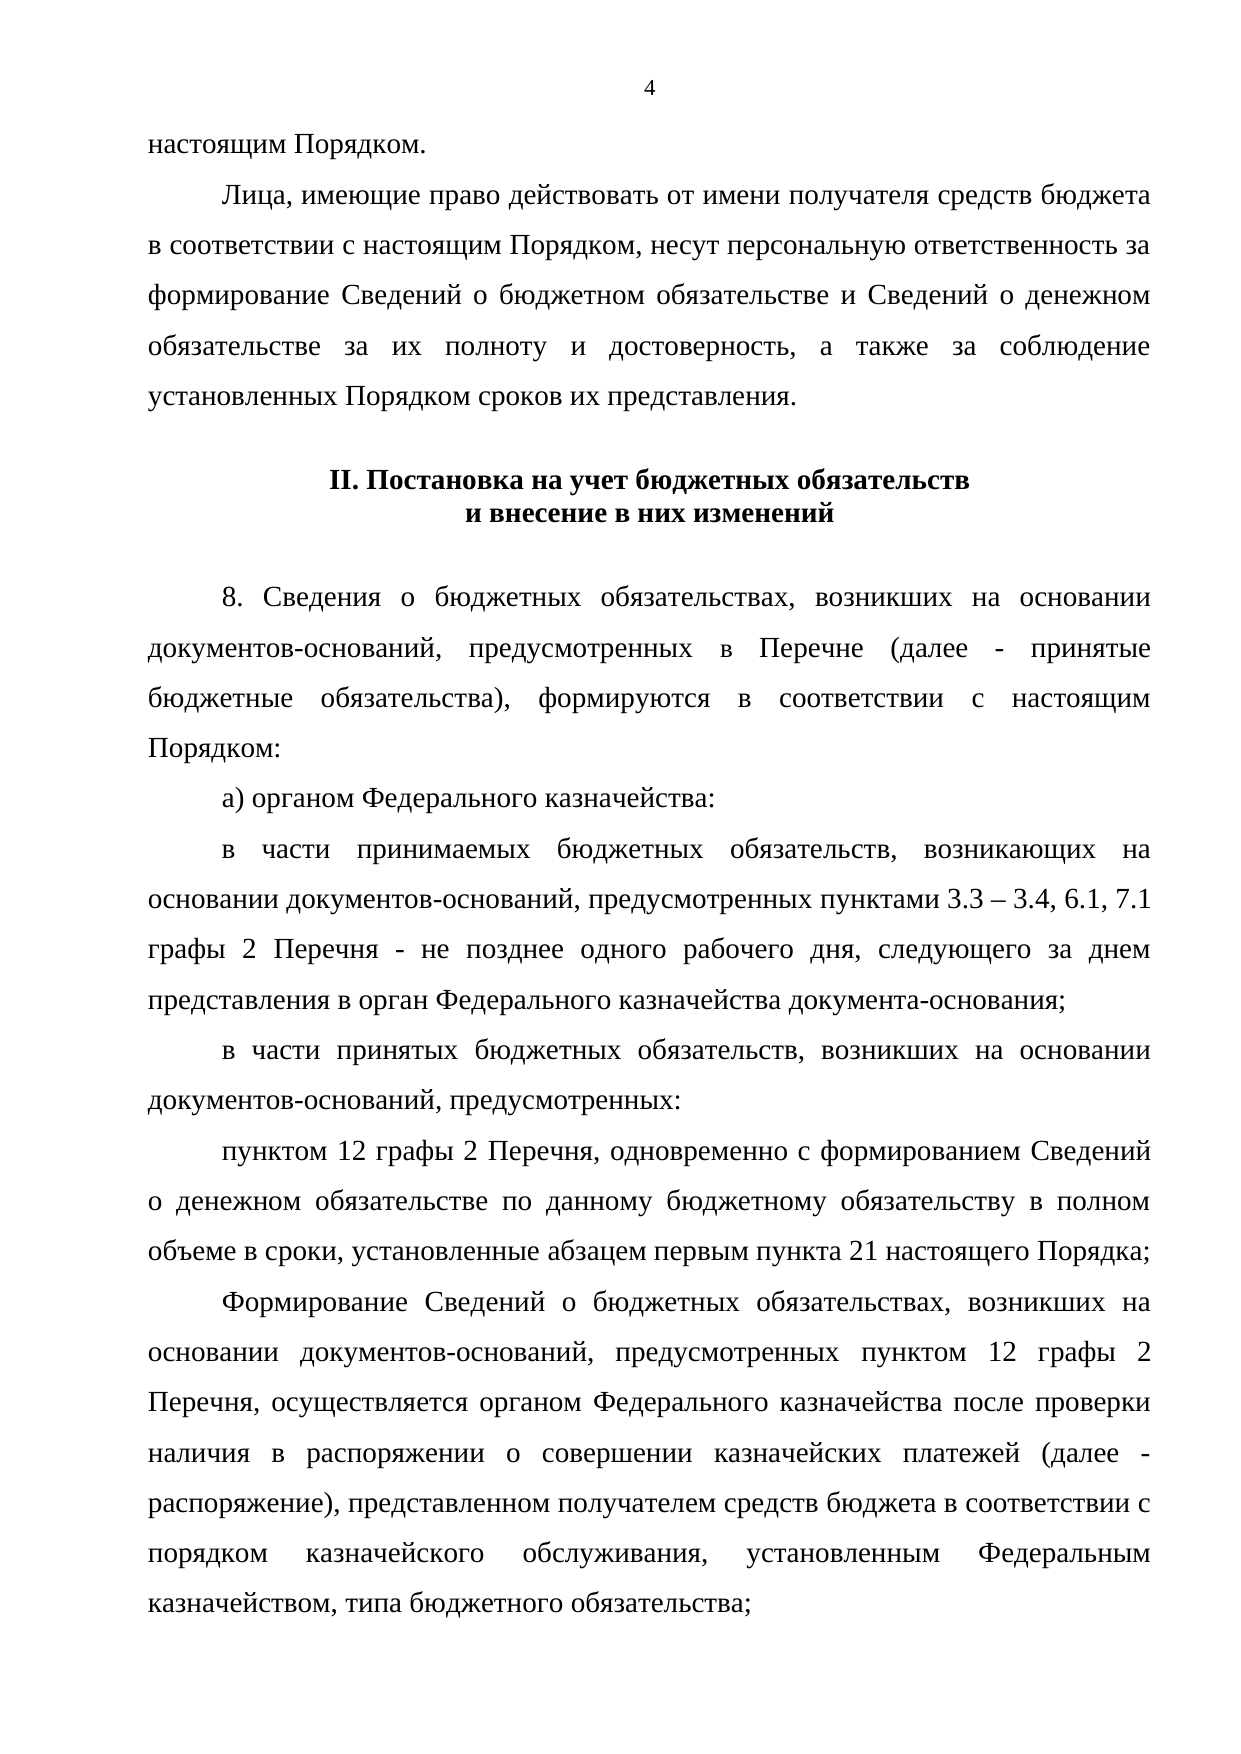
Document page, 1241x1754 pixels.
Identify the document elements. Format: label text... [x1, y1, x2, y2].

text Лица, имеющие право действовать от имени получателя средств бюджета в соответствии с настоящим Порядком, несут персональную ответственность за формирование Сведений о бюджетном обязательстве и Сведений о денежном обязательстве за их полноту и достоверность, а также за соблюдение установленных Порядком сроков их представления. [148, 177, 1152, 412]
text и внесение в них изменений [148, 496, 1152, 529]
text в части принятых бюджетных обязательств, возникших на основании документов-оснований, предусмотренных: [148, 1032, 1152, 1116]
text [148, 127, 1152, 160]
text II. Постановка на учет бюджетных обязательств [148, 462, 1152, 496]
text в части принимаемых бюджетных обязательств, возникающих на основании документов-оснований, предусмотренных пунктами 3.3 – 3.4, 6.1, 7.1 графы 2 Перечня - не позднее одного рабочего дня, следующего за днем представления в орган Федерального казначейства документа-основания; [148, 831, 1152, 1015]
text 8. Сведения о бюджетных обязательствах, возникших на основании документов-оснований, предусмотренных в Перечне (далее - принятые бюджетные обязательства), формируются в соответствии с настоящим Порядком: [148, 579, 1152, 764]
text а) органом Федерального казначейства: [148, 781, 1152, 814]
text Формирование Сведений о бюджетных обязательствах, возникших на основании документов-оснований, предусмотренных пунктом 12 графы 2 Перечня, осуществляется органом Федерального казначейства после проверки наличия в распоряжении о совершении казначейских платежей (далее - распоряжение), представленном получателем средств бюджета в соответствии с порядком казначейского обслуживания, установленным Федеральным казначейством, типа бюджетного обязательства; [148, 1284, 1152, 1619]
text пунктом 12 графы 2 Перечня, одновременно с формированием Сведений о денежном обязательстве по данному бюджетному обязательству в полном объеме в сроки, установленные абзацем первым пункта 21 настоящего Порядка; [148, 1133, 1152, 1267]
